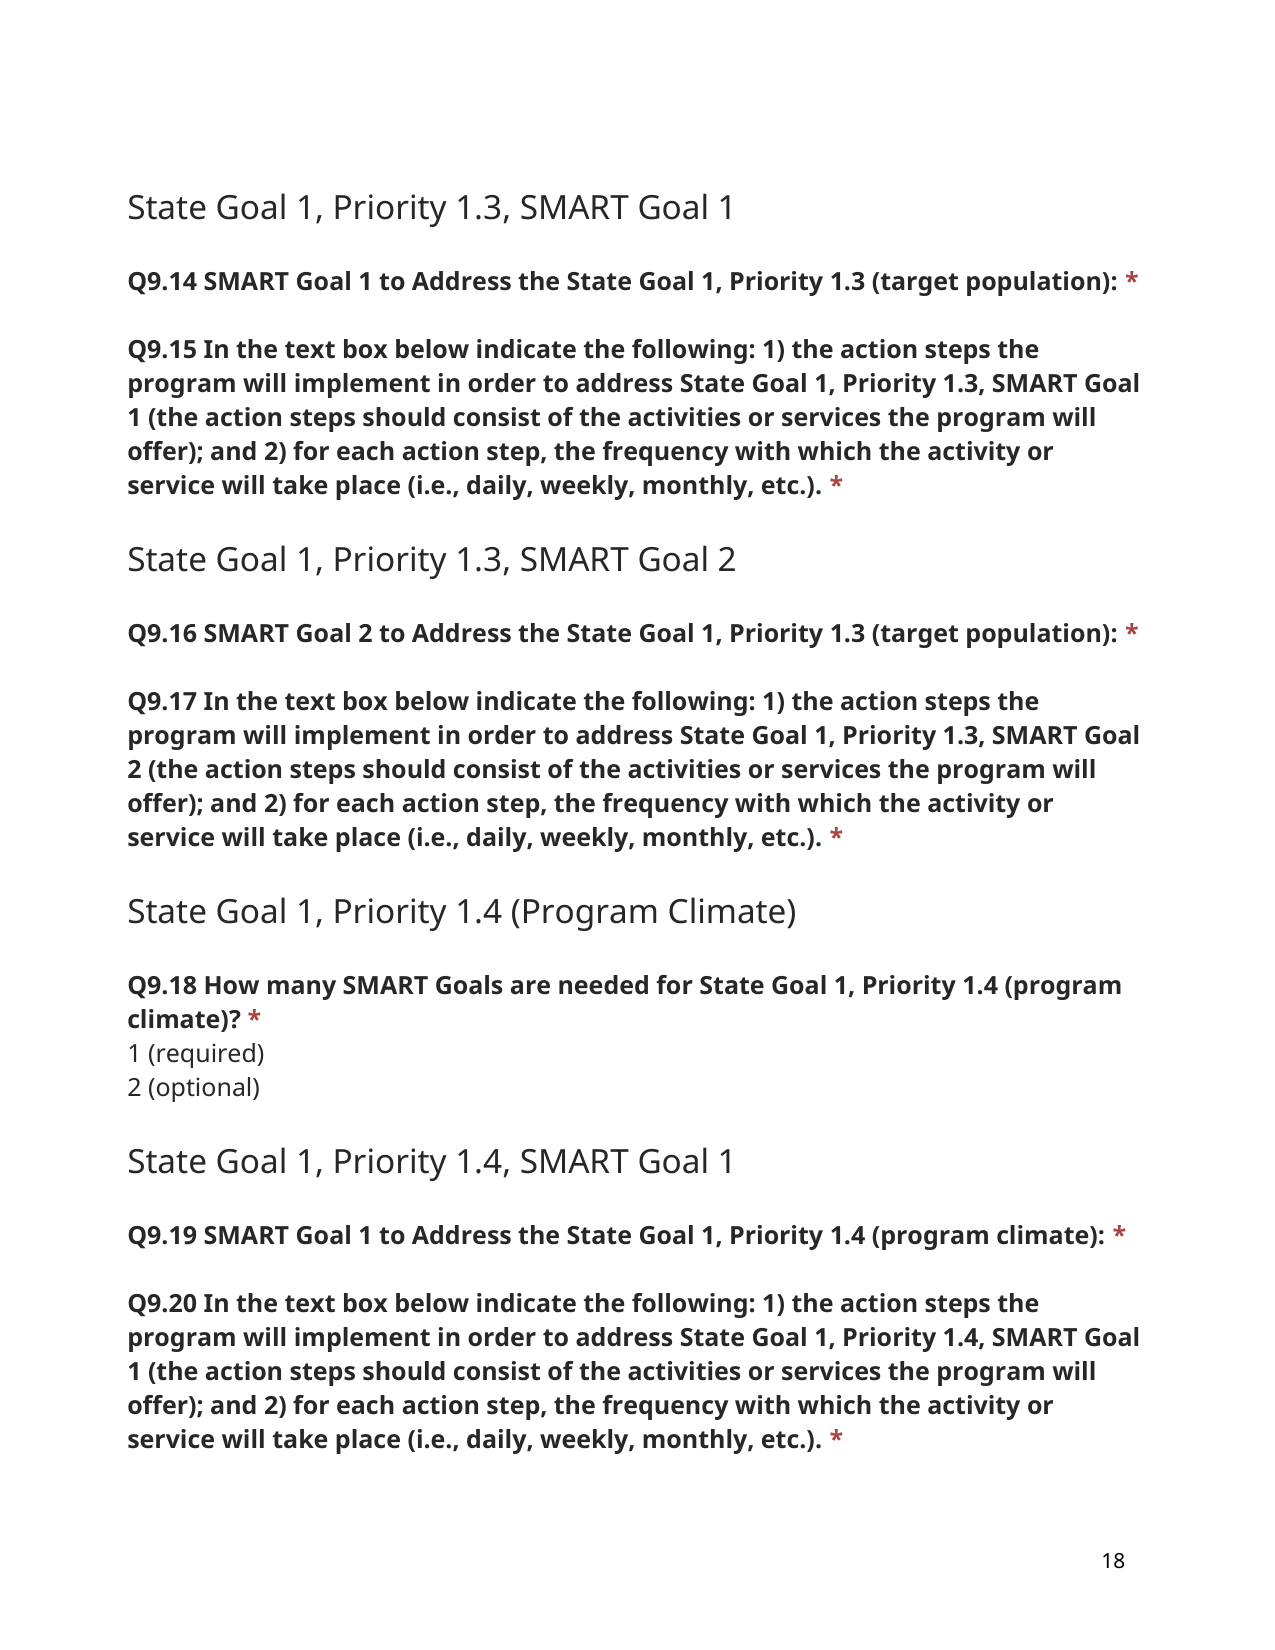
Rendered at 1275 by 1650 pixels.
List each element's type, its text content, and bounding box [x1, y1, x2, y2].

text Q9.17 In the text box below indicate the following: 1) the action steps the program will implement in order to address State Goal 1, Priority 1.3, SMART Goal 2 (the action steps should consist of the activities or services the program will offer); and 2) for each action step, the frequency with which the activity or service will take place (i.e., daily, weekly, monthly, etc.). * [127, 684, 1148, 854]
text Q9.15 In the text box below indicate the following: 1) the action steps the program will implement in order to address State Goal 1, Priority 1.3, SMART Goal 1 (the action steps should consist of the activities or services the program will offer); and 2) for each action step, the frequency with which the activity or service will take place (i.e., daily, weekly, monthly, etc.). * [127, 332, 1148, 502]
text Q9.16 SMART Goal 2 to Address the State Goal 1, Priority 1.3 (target population): * [127, 616, 1148, 649]
subtitle State Goal 1, Priority 1.4 (Program Climate) [127, 888, 1148, 933]
text Q9.14 SMART Goal 1 to Address the State Goal 1, Priority 1.3 (target population): * [127, 263, 1148, 298]
text 2 (optional) [127, 1070, 1148, 1104]
subtitle State Goal 1, Priority 1.3, SMART Goal 2 [127, 536, 1148, 581]
subtitle State Goal 1, Priority 1.3, SMART Goal 1 [127, 184, 1148, 229]
text 1 (required) [127, 1036, 1148, 1070]
text Q9.19 SMART Goal 1 to Address the State Goal 1, Priority 1.4 (program climate): * [127, 1217, 1148, 1251]
text Q9.18 How many SMART Goals are needed for State Goal 1, Priority 1.4 (program climate)? * [127, 967, 1148, 1036]
subtitle State Goal 1, Priority 1.4, SMART Goal 1 [127, 1138, 1148, 1183]
text Q9.20 In the text box below indicate the following: 1) the action steps the program will implement in order to address State Goal 1, Priority 1.4, SMART Goal 1 (the action steps should consist of the activities or services the program will offer); and 2) for each action step, the frequency with which the activity or service will take place (i.e., daily, weekly, monthly, etc.). * [127, 1285, 1148, 1456]
